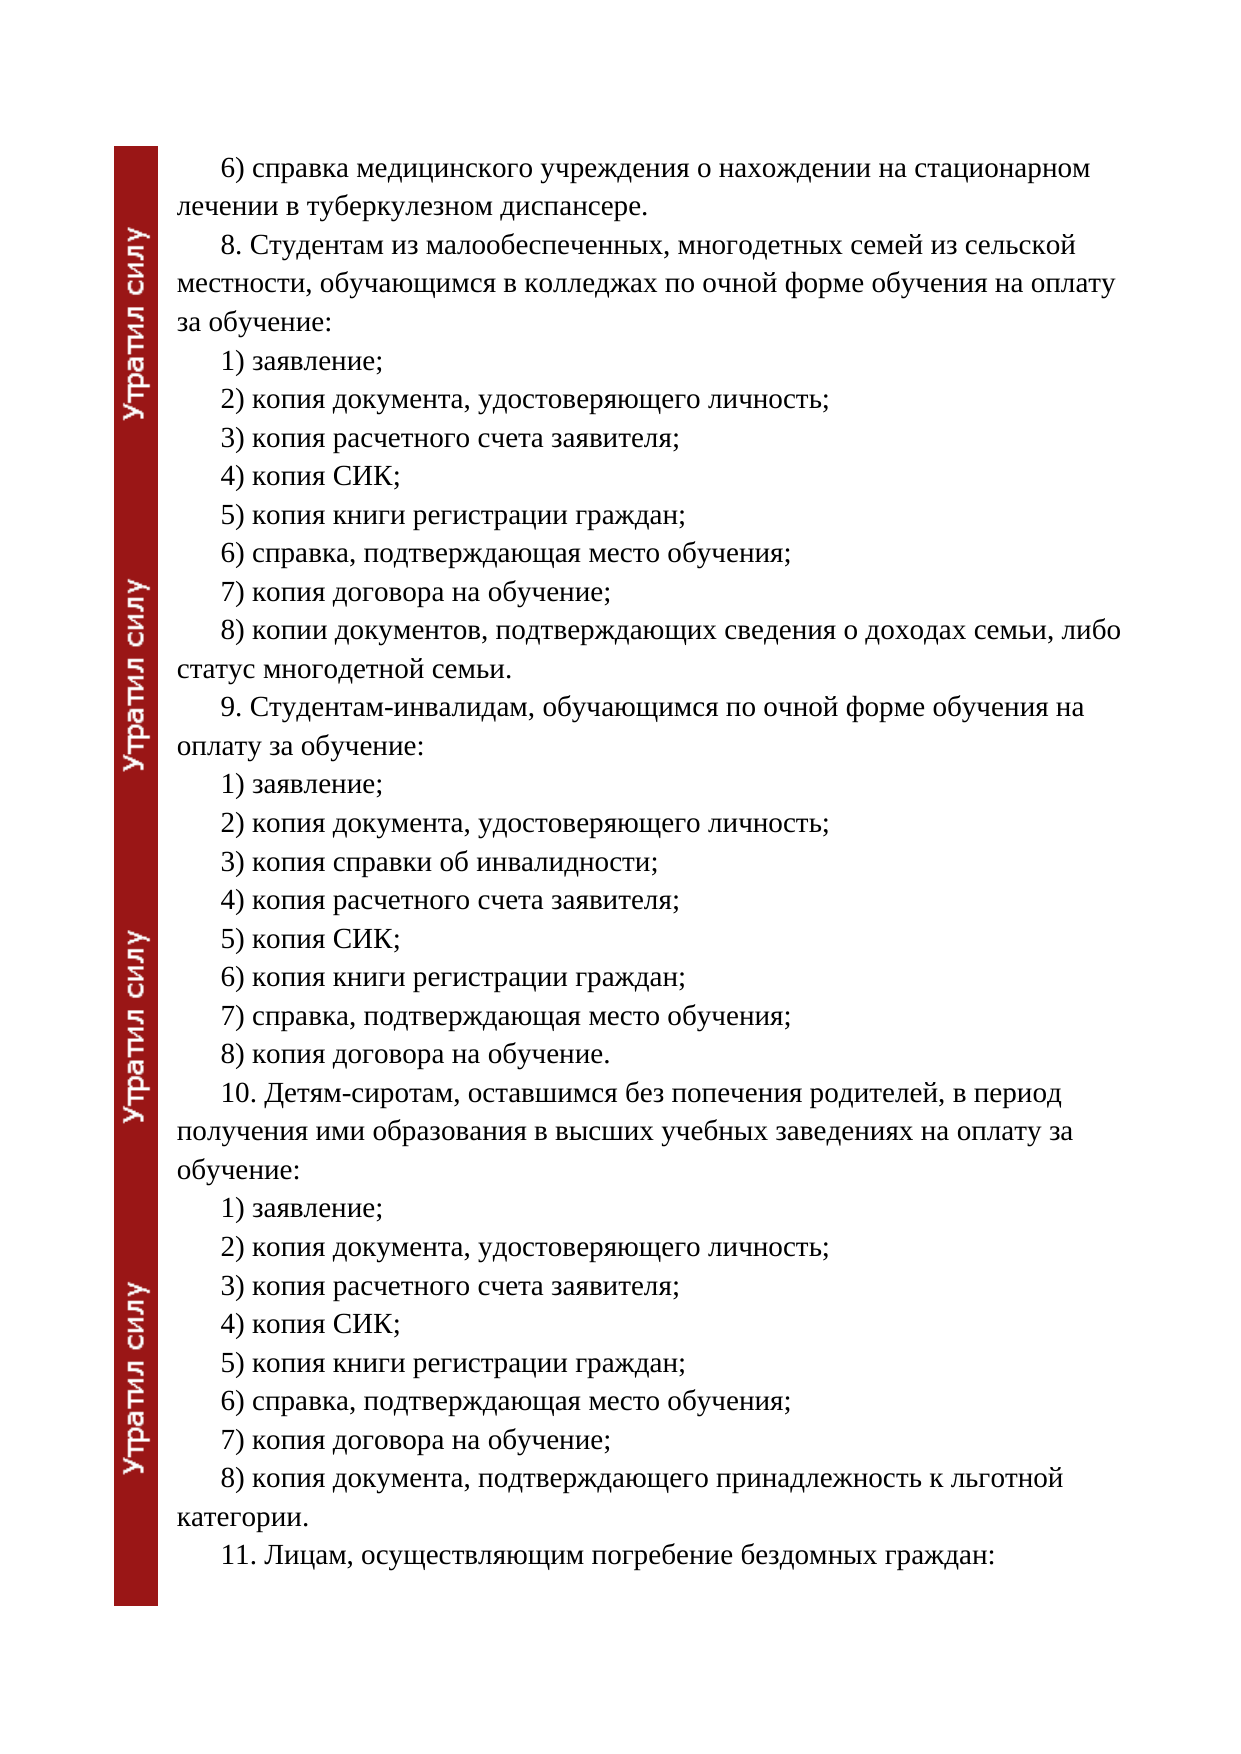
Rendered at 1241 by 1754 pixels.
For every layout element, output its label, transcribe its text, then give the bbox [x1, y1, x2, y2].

picture [114, 1571, 158, 1606]
picture [114, 146, 158, 150]
